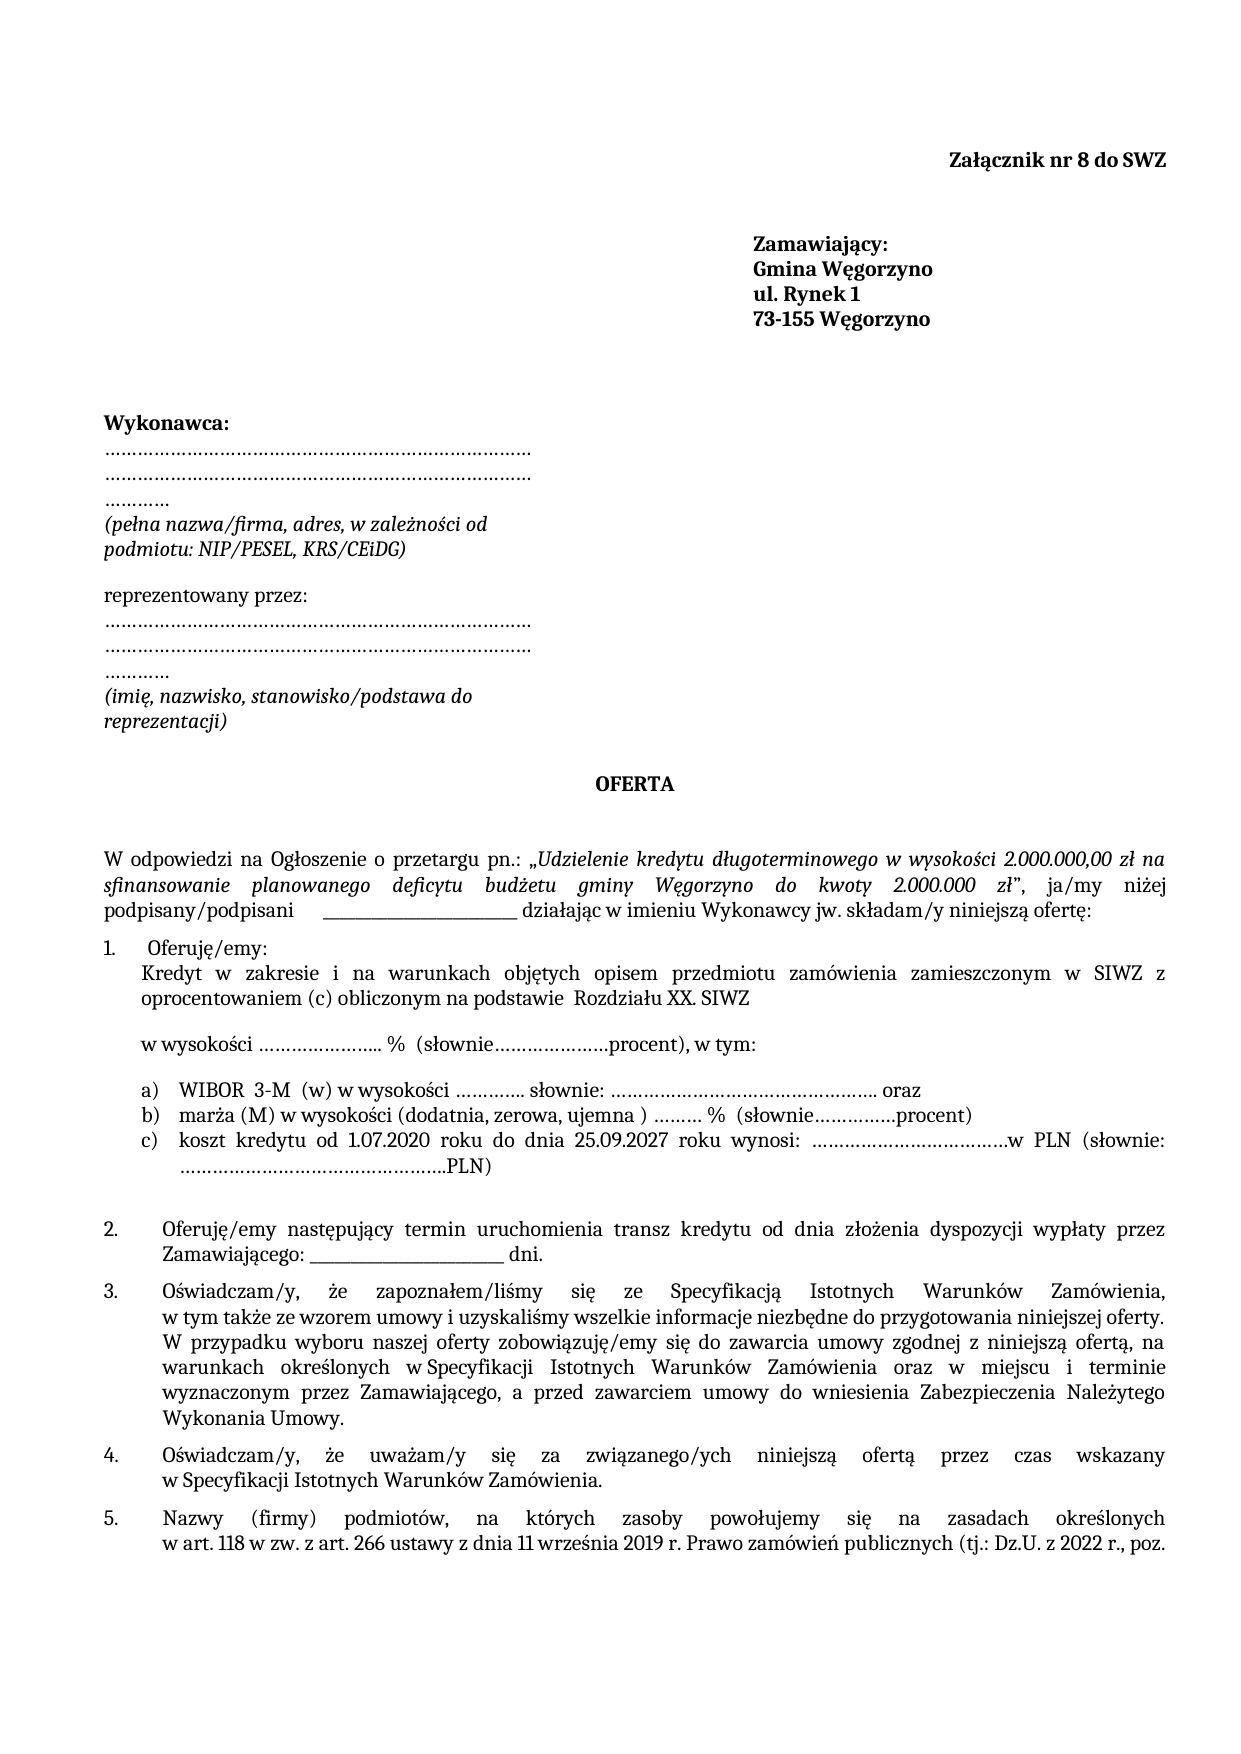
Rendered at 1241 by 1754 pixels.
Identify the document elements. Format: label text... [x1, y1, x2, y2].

text …………………………………………………………………………………………………………………………………………………… [103, 608, 546, 683]
list marża (M) w wysokości (dodatnia, zerowa, ujemna ) ……… % (słownie……………procent) [141, 1103, 1167, 1128]
list Oferuję/emy następujący termin uruchomienia transz kredytu od dnia złożenia dyspozycji wypłaty przez Zamawiającego: ________________________ dni. [103, 1216, 1167, 1267]
list Oświadczam/y, że zapoznałem/liśmy się ze Specyfikacją Istotnych Warunków Zamówienia, w tym także ze wzorem umowy i uzyskaliśmy wszelkie informacje niezbędne do przygotowania niniejszej oferty. W przypadku wyboru naszej oferty zobowiązuję/emy się do zawarcia umowy zgodnej z niniejszą ofertą, na warunkach określonych w Specyfikacji Istotnych Warunków Zamówienia oraz w miejscu i terminie wyznaczonym przez Zamawiającego, a przed zawarciem umowy do wniesienia Zabezpieczenia Należytego Wykonania Umowy. [103, 1279, 1167, 1430]
text Załącznik nr 8 do SWZ [103, 148, 1167, 173]
list Oświadczam/y, że uważam/y się za związanego/ych niniejszą ofertą przez czas wskazany w Specyfikacji Istotnych Warunków Zamówienia. [103, 1443, 1167, 1493]
text Kredyt w zakresie i na warunkach objętych opisem przedmiotu zamówienia zamieszczonym w SIWZ z oprocentowaniem (c) obliczonym na podstawie Rozdziału XX. SIWZ [141, 960, 1167, 1011]
text (imię, nazwisko, stanowisko/podstawa do reprezentacji) [103, 683, 546, 734]
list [103, 1506, 1167, 1556]
text 73-155 Węgorzyno [753, 307, 1167, 332]
list WIBOR 3-M (w) w wysokości …………. słownie: …………………………………………. oraz [141, 1078, 1167, 1103]
text OFERTA [103, 772, 1167, 797]
list koszt kredytu od 1.07.2020 roku do dnia 25.09.2027 roku wynosi: ………………………………w PLN (słownie: ………………………………………….PLN) [141, 1128, 1167, 1178]
text (pełna nazwa/firma, adres, w zależności od podmiotu: NIP/PESEL, KRS/CEiDG) [103, 511, 546, 562]
list Oferuję/emy: [103, 935, 1167, 960]
text …………………………………………………………………………………………………………………………………………………… [103, 436, 546, 511]
text ul. Rynek 1 [753, 282, 1167, 307]
text w wysokości ………………….. % (słownie…………………procent), w tym: [141, 1032, 1167, 1057]
text Gmina Węgorzyno [753, 257, 1167, 282]
text reprezentowany przez: [103, 583, 1167, 608]
text Wykonawca: [103, 411, 1167, 436]
text W odpowiedzi na Ogłoszenie o przetargu pn.: „Udzielenie kredytu długoterminowego w wysokości 2.000.000,00 zł na sfinansowanie planowanego deficytu budżetu gminy Węgorzyno do kwoty 2.000.000 zł”, ja/my niżej podpisany/podpisani ________________________ działając w imieniu Wykonawcy jw. składam/y niniejszą ofertę: [103, 847, 1167, 923]
text Zamawiający: [753, 231, 1167, 257]
